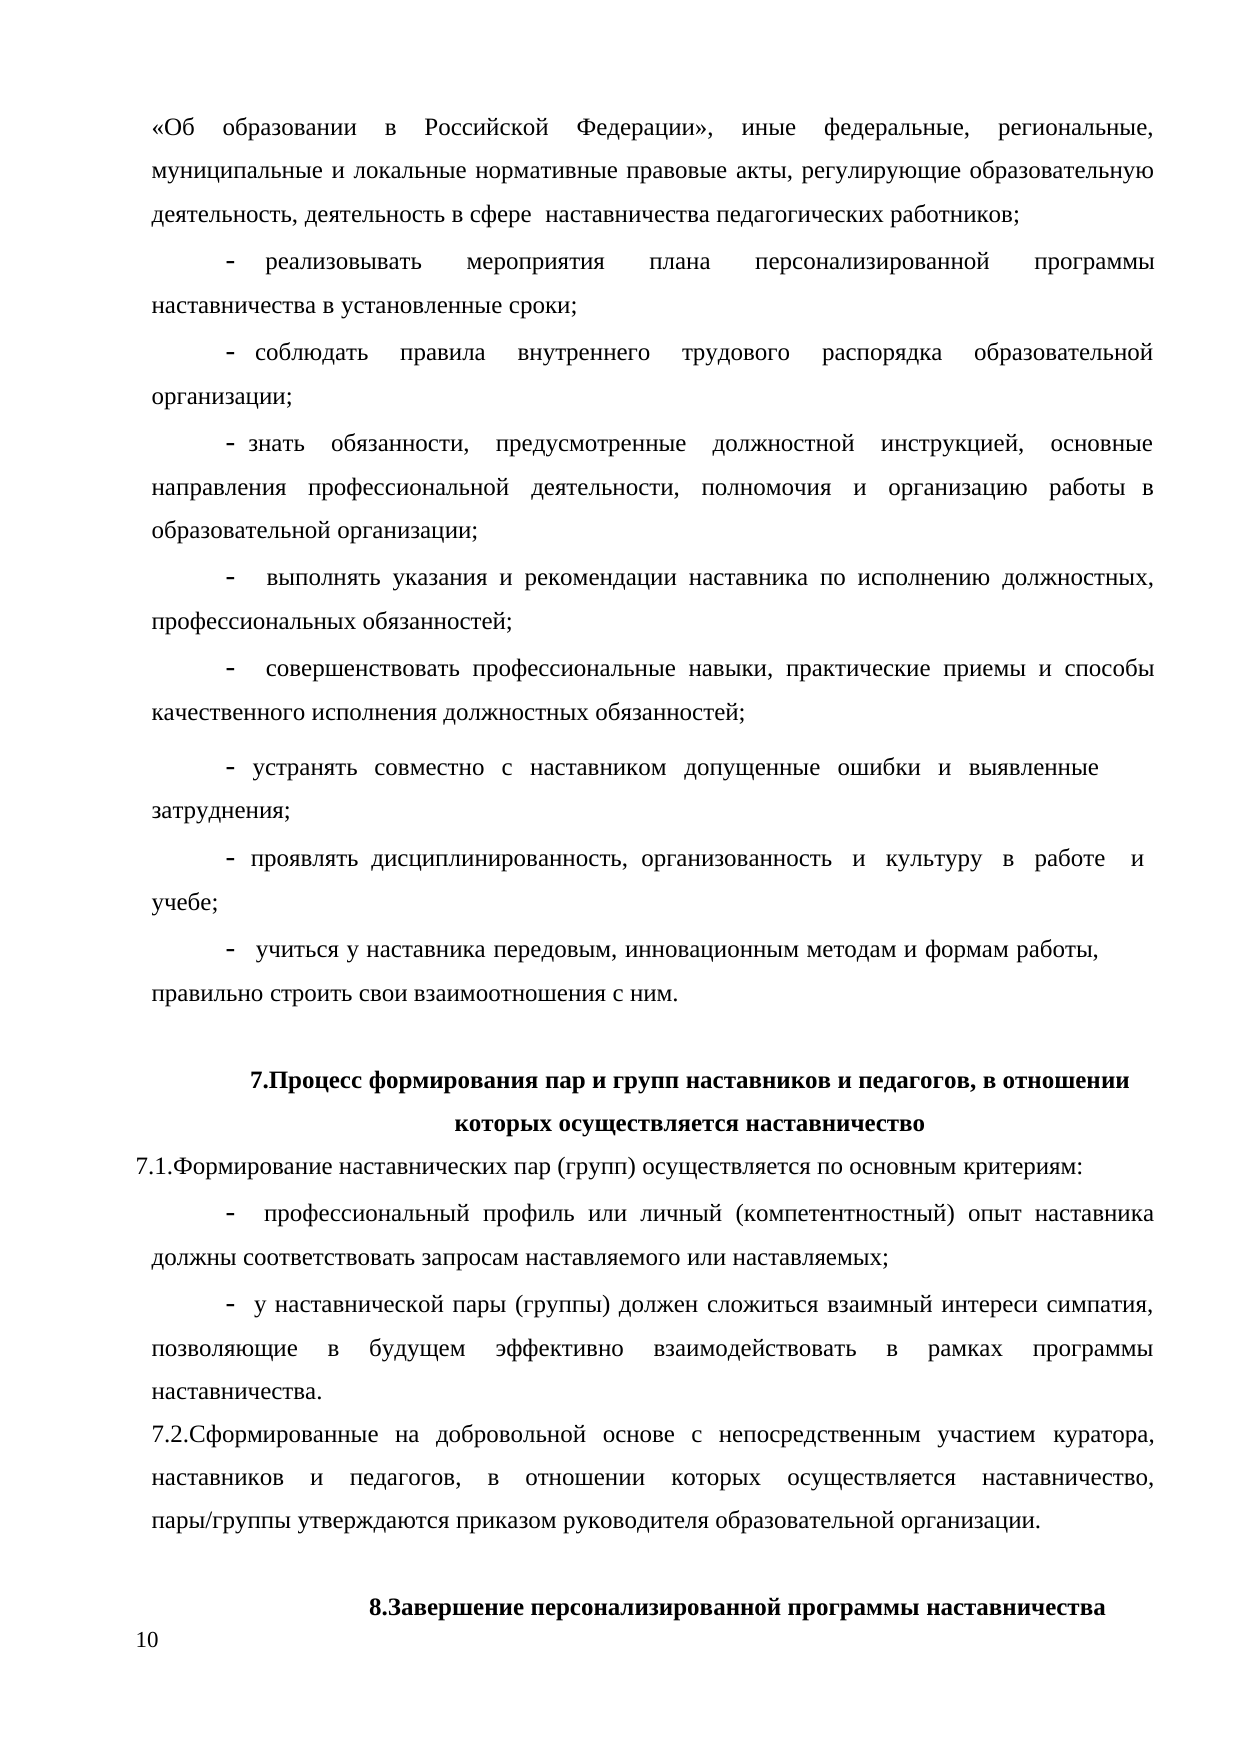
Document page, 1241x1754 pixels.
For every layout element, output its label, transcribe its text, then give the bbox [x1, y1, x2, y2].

list профессиональный профиль или личный (компетентностный) опыт наставника должны соответствовать запросам наставляемого или наставляемых; [151, 1194, 1154, 1271]
list учиться у наставника передовым, инновационным методам и формам работы, правильно строить свои взаимоотношения с ним. [151, 930, 1099, 1007]
text 7.1.Формирование наставнических пар (групп) осуществляется по основным критериям: [135, 1151, 1153, 1180]
list проявлять дисциплинированность, организованность и культуру в работе и учебе; [151, 839, 1144, 916]
text 8.Завершение персонализированной программы наставничества [299, 1592, 1176, 1621]
list знать обязанности, предусмотренные должностной инструкцией, основные направления профессиональной деятельности, полномочия и организацию работы в образовательной организации; [151, 424, 1154, 544]
list устранять совместно с наставником допущенные ошибки и выявленные затруднения; [151, 748, 1099, 824]
list у наставнической пары (группы) должен сложиться взаимный интереси симпатия, позволяющие в будущем эффективно взаимодействовать в рамках программы наставничества. [151, 1285, 1154, 1405]
list соблюдать правила внутреннего трудового распорядка образовательной организации; [151, 333, 1153, 410]
text «Об образовании в Российской Федерации», иные федеральные, региональные, муниципальные и локальные нормативные правовые акты, регулирующие образовательную деятельность, деятельность в сфере наставничества педагогических работников; [151, 112, 1154, 227]
list реализовывать мероприятия плана персонализированной программы наставничества в установленные сроки; [151, 242, 1155, 319]
list совершенствовать профессиональные навыки, практические приемы и способы качественного исполнения должностных обязанностей; [151, 649, 1154, 726]
text 7.Процесс формирования пар и групп наставников и педагогов, в отношении которых осуществляется наставничество [225, 1065, 1154, 1137]
text 7.2.Сформированные на добровольной основе с непосредственным участием куратора, наставников и педагогов, в отношении которых осуществляется наставничество, пары/группы утверждаются приказом руководителя образовательной организации. [151, 1419, 1154, 1534]
list выполнять указания и рекомендации наставника по исполнению должностных, профессиональных обязанностей; [151, 558, 1154, 635]
